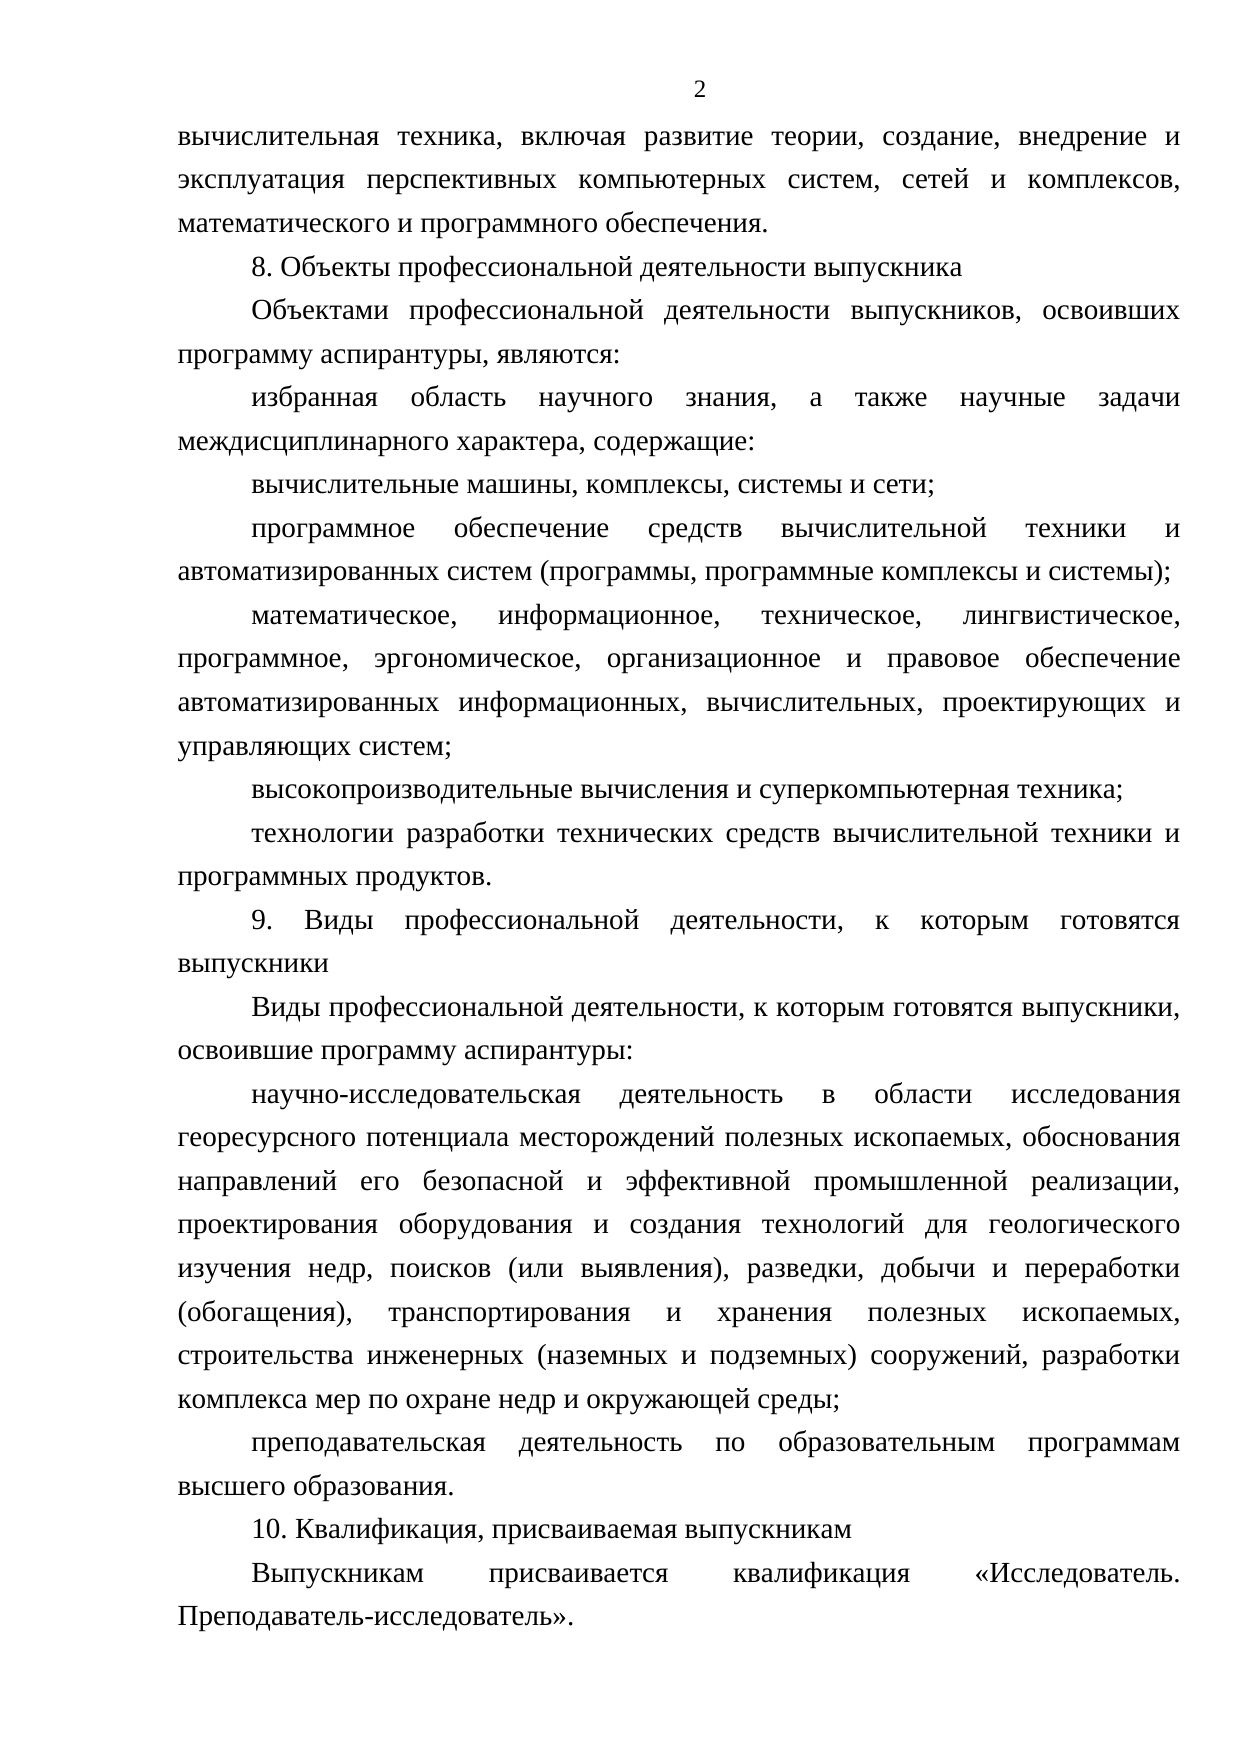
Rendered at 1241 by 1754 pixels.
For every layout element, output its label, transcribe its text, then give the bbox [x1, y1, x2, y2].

text избранная область научного знания, а также научные задачи междисциплинарного характера, содержащие: [177, 379, 1181, 456]
text программное обеспечение средств вычислительной техники и автоматизированных систем (программы, программные комплексы и системы); [177, 510, 1181, 587]
text Виды профессиональной деятельности, к которым готовятся выпускники, освоившие программу аспирантуры: [177, 989, 1181, 1066]
text 9. Виды профессиональной деятельности, к которым готовятся выпускники [177, 902, 1181, 979]
text высокопроизводительные вычисления и суперкомпьютерная техника; [177, 771, 1181, 805]
text научно-исследовательская деятельность в области исследования георесурсного потенциала месторождений полезных ископаемых, обоснования направлений его безопасной и эффективной промышленной реализации, проектирования оборудования и создания технологий для геологического изучения недр, поисков (или выявления), разведки, добычи и переработки (обогащения), транспортирования и хранения полезных ископаемых, строительства инженерных (наземных и подземных) сооружений, разработки комплекса мер по охране недр и окружающей среды; [177, 1076, 1181, 1414]
text 10. Квалификация, присваиваемая выпускникам [177, 1511, 1181, 1545]
text Выпускникам присваивается квалификация «Исследователь. Преподаватель-исследователь». [177, 1555, 1181, 1632]
text технологии разработки технических средств вычислительной техники и программных продуктов. [177, 815, 1181, 892]
text 8. Объекты профессиональной деятельности выпускника [177, 249, 1181, 282]
text преподавательская деятельность по образовательным программам высшего образования. [177, 1424, 1181, 1501]
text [177, 118, 1181, 239]
text вычислительные машины, комплексы, системы и сети; [177, 466, 1181, 500]
text математическое, информационное, техническое, лингвистическое, программное, эргономическое, организационное и правовое обеспечение автоматизированных информационных, вычислительных, проектирующих и управляющих систем; [177, 597, 1181, 761]
text Объектами профессиональной деятельности выпускников, освоивших программу аспирантуры, являются: [177, 292, 1181, 369]
